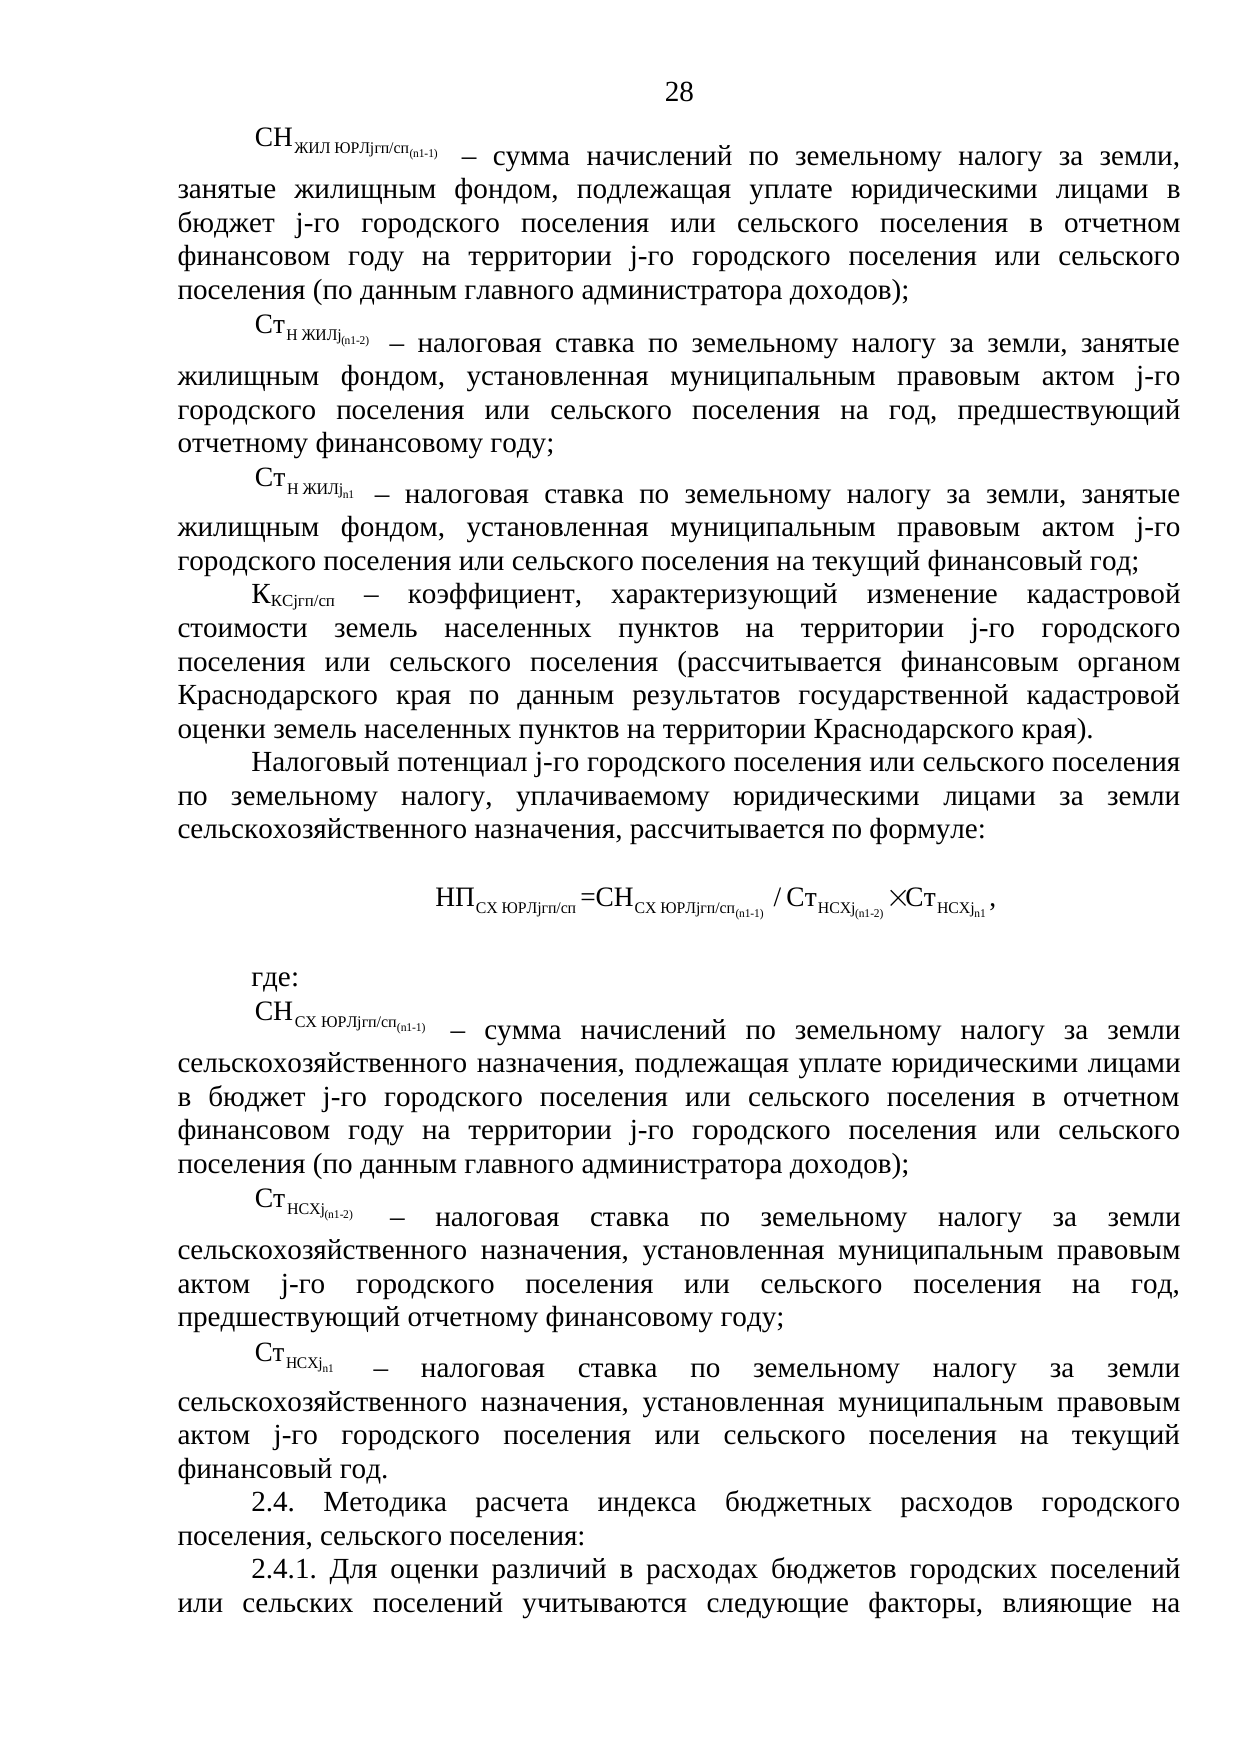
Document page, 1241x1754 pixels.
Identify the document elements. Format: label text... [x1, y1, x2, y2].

text – налоговая ставка по земельному налогу за земли, занятые жилищным фондом, установленная муниципальным правовым актом j-го городского поселения или сельского поселения на год, предшествующий отчетному финансовому году; [177, 305, 1181, 459]
text где: [177, 959, 1181, 992]
text – сумма начислений по земельному налогу за земли, занятые жилищным фондом, подлежащая уплате юридическими лицами в бюджет j-го городского поселения или сельского поселения в отчетном финансовом году на территории j-го городского поселения или сельского поселения (по данным главного администратора доходов); [177, 118, 1181, 305]
text Налоговый потенциал j-го городского поселения или сельского поселения по земельному налогу, уплачиваемому юридическими лицами за земли сельскохозяйственного назначения, рассчитывается по формуле: [177, 744, 1181, 845]
text – налоговая ставка по земельному налогу за земли, занятые жилищным фондом, установленная муниципальным правовым актом j-го городского поселения или сельского поселения на текущий финансовый год; [177, 459, 1181, 577]
text – налоговая ставка по земельному налогу за земли сельскохозяйственного назначения, установленная муниципальным правовым актом j-го городского поселения или сельского поселения на год, предшествующий отчетному финансовому году; [177, 1179, 1181, 1333]
text – налоговая ставка по земельному налогу за земли сельскохозяйственного назначения, установленная муниципальным правовым актом j-го городского поселения или сельского поселения на текущий финансовый год. [177, 1333, 1181, 1484]
text – сумма начислений по земельному налогу за земли сельскохозяйственного назначения, подлежащая уплате юридическими лицами в бюджет j-го городского поселения или сельского поселения в отчетном финансовом году на территории j-го городского поселения или сельского поселения (по данным главного администратора доходов); [177, 992, 1181, 1179]
text ККСjгп/сп – коэффициент, характеризующий изменение кадастровой стоимости земель населенных пунктов на территории j-го городского поселения или сельского поселения (рассчитывается финансовым органом Краснодарского края по данным результатов государственной кадастровой оценки земель населенных пунктов на территории Краснодарского края). [177, 577, 1181, 744]
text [177, 1551, 1181, 1618]
text 2.4. Методика расчета индекса бюджетных расходов городского поселения, сельского поселения: [177, 1484, 1181, 1551]
